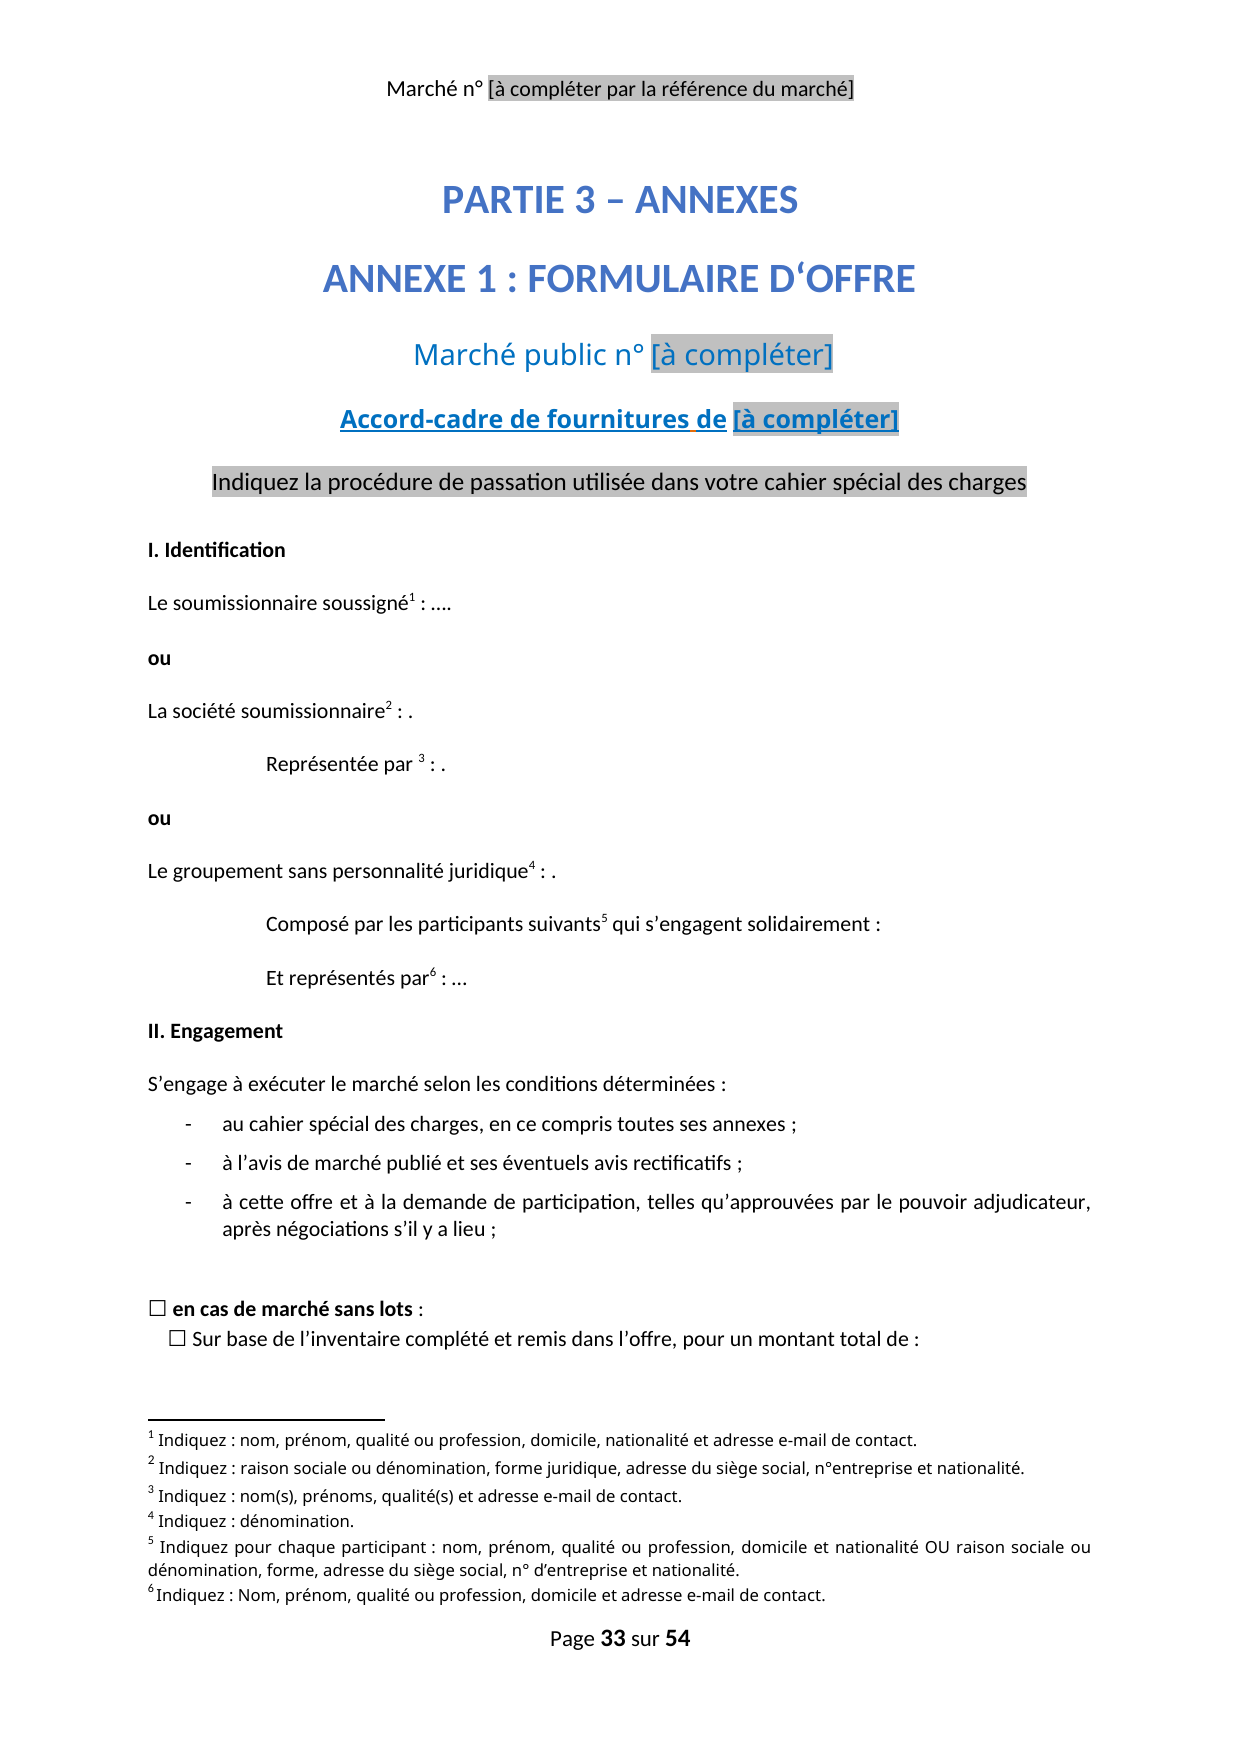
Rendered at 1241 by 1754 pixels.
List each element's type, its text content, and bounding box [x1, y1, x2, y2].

text en cas de marché sans lots : [148, 1293, 1093, 1323]
text Et représentés par : … [266, 964, 1093, 991]
text ou [148, 804, 1093, 831]
text Le groupement sans personnalité juridique : . [148, 857, 1093, 884]
text Composé par les participants suivants qui s’engagent solidairement : [266, 911, 1093, 937]
list au cahier spécial des charges, en ce compris toutes ses annexes ; [185, 1110, 1093, 1136]
text S’engage à exécuter le marché selon les conditions déterminées : [148, 1071, 1093, 1097]
text I. Identification [148, 536, 1093, 562]
list à l’avis de marché publié et ses éventuels avis rectificatifs ; [185, 1149, 1093, 1176]
text Le soumissionnaire soussigné : …. [148, 589, 1093, 644]
table_header ANNEXE 1 : FORMULAIRE D‘OFFRE Marché public n° Accord-cadre de fournitures de [146, 228, 1093, 509]
text Représentée par : . [266, 751, 1093, 777]
text Sur base de l’inventaire complété et remis dans l’offre, pour un montant total de : [148, 1323, 1093, 1353]
text II. Engagement [148, 1017, 1093, 1044]
subtitle PARTIE 3 – ANNEXES [148, 173, 1093, 223]
list à cette offre et à la demande de participation, telles qu’approuvées par le pouvoir adjudicateur, après négociations s’il y a lieu ; [185, 1188, 1093, 1241]
text La société soumissionnaire : . [148, 697, 1093, 724]
text ou [148, 644, 1093, 671]
